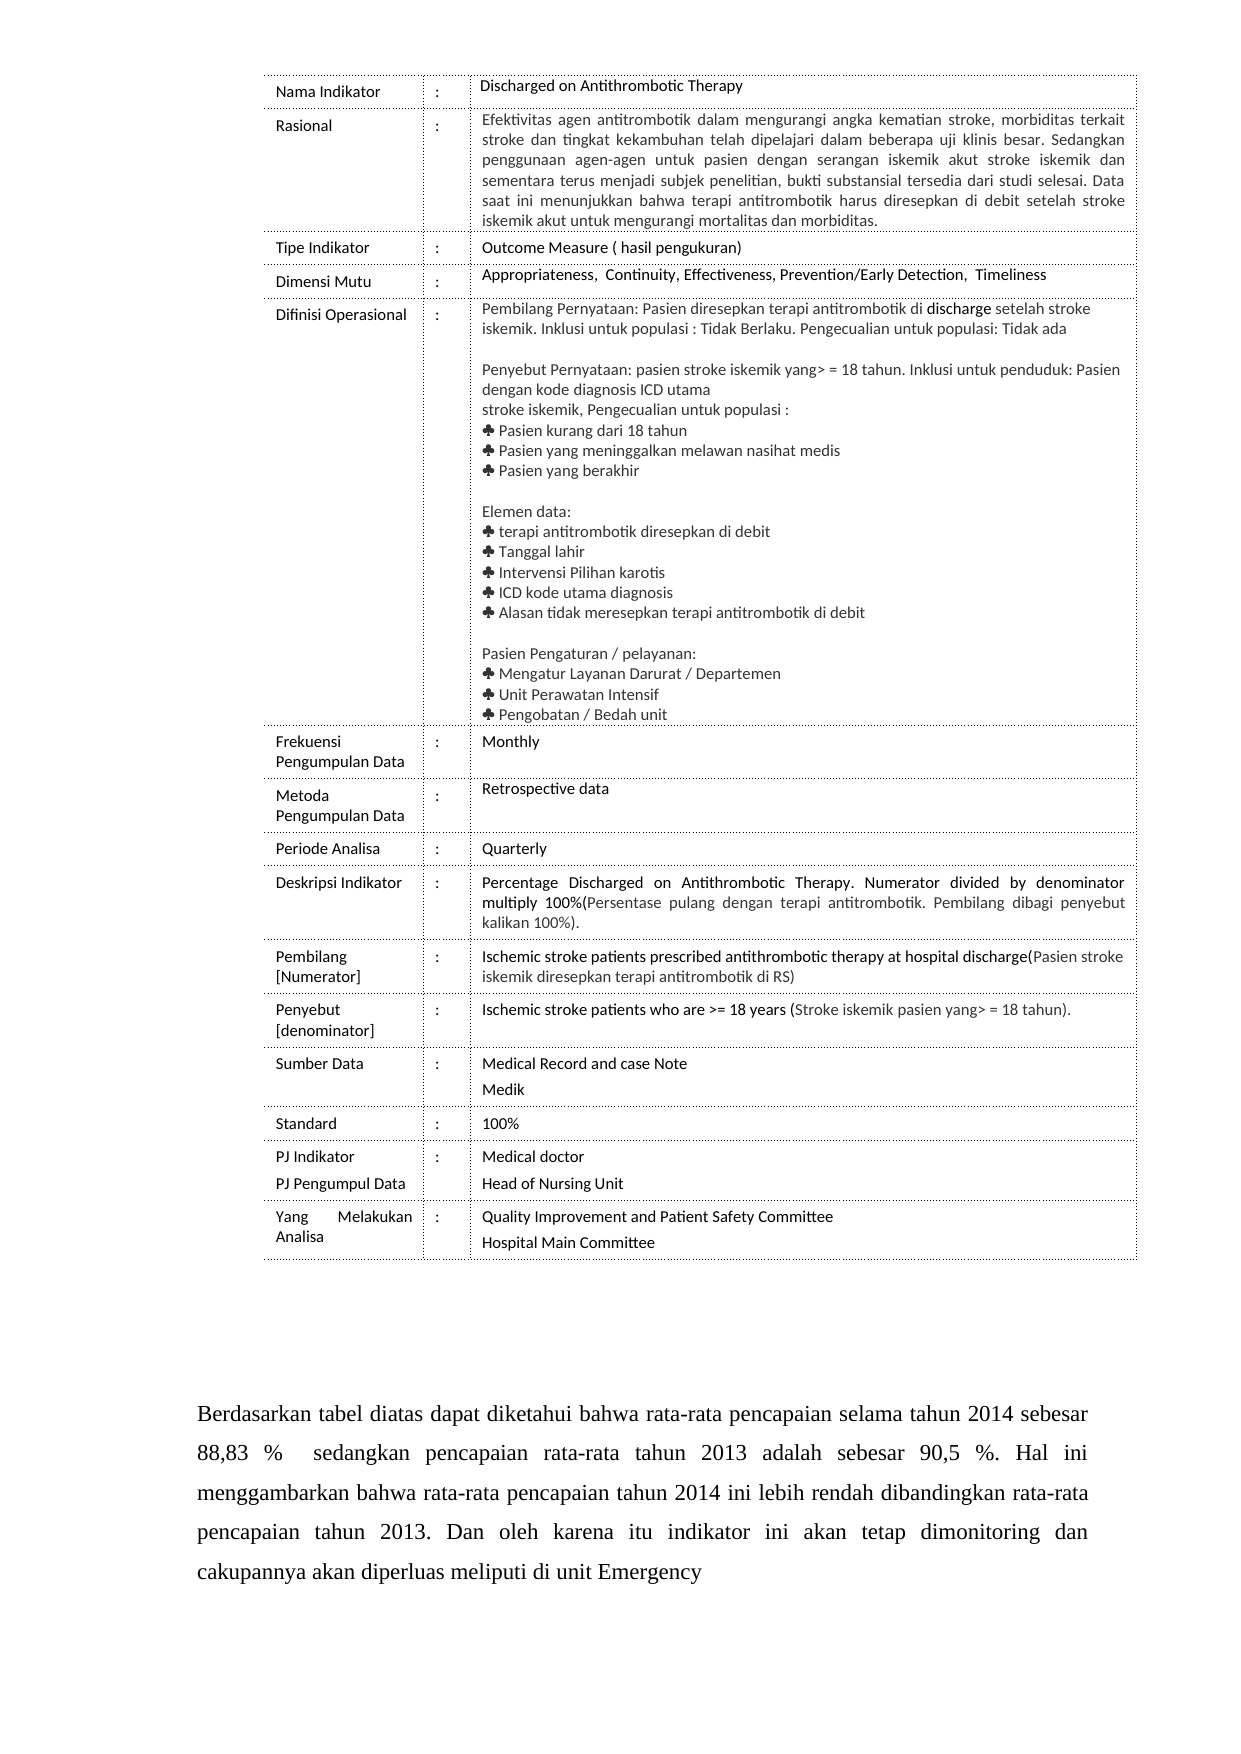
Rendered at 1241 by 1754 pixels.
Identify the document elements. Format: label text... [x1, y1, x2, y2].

table_cell Dimensi Mutu [264, 264, 424, 297]
table_cell Medical doctor Head of Nursing Unit [471, 1140, 1136, 1199]
table_cell : [424, 1046, 471, 1106]
table_cell Pembilang [Numerator] [264, 939, 424, 993]
table_cell Difinisi Operasional [264, 298, 424, 724]
table_cell : [424, 231, 471, 264]
table_cell : [424, 939, 471, 993]
table_cell : [424, 1140, 471, 1199]
table_cell PJ Indikator PJ Pengumpul Data [264, 1140, 424, 1199]
table_cell : [424, 1106, 471, 1139]
table_cell Efektivitas agen antitrombotik dalam mengurangi angka kematian stroke, morbiditas terkait stroke dan tingkat kekambuhan telah dipelajari dalam beberapa uji klinis besar. Sedangkan penggunaan agen-agen untuk pasien dengan serangan iskemik akut stroke iskemik dan sementara terus menjadi subjek penelitian, bukti substansial tersedia dari studi selesai. Data saat ini menunjukkan bahwa terapi antitrombotik harus diresepkan di debit setelah stroke iskemik akut untuk mengurangi mortalitas dan morbiditas. [471, 108, 1136, 231]
table_cell : [424, 993, 471, 1046]
table_cell Ischemic stroke patients who are >= 18 years (Stroke iskemik pasien yang> = 18 tahun). [471, 993, 1136, 1046]
table_cell Nama Indikator [264, 75, 424, 108]
table_cell : [424, 778, 471, 832]
table_cell Penyebut [denominator] [264, 993, 424, 1046]
table_cell 100% [471, 1106, 1136, 1139]
table_cell Standard [264, 1106, 424, 1139]
table_cell Quality Improvement and Patient Safety Committee Hospital Main Committee [471, 1200, 1136, 1259]
table_cell Deskripsi Indikator [264, 865, 424, 939]
table_cell : [424, 108, 471, 231]
table_cell Quarterly [471, 832, 1136, 865]
table_cell : [424, 75, 471, 108]
table_cell Tipe Indikator [264, 231, 424, 264]
table_cell Yang Melakukan Analisa [264, 1200, 424, 1259]
table_cell Pembilang Pernyataan: Pasien diresepkan terapi antitrombotik di discharge setelah stroke iskemik. Inklusi untuk populasi : Tidak Berlaku. Pengecualian untuk populasi: Tidak ada Penyebut Pernyataan: pasien stroke iskemik yang> = 18 tahun. Inklusi untuk penduduk: Pasien dengan kode diagnosis ICD utama stroke iskemik, Pengecualian untuk populasi : Pasien kurang dari 18 tahun Pasien yang meninggalkan melawan nasihat medis Pasien yang berakhir Elemen data: terapi antitrombotik diresepkan di debit Tanggal lahir Intervensi Pilihan karotis ICD kode utama diagnosis Alasan tidak meresepkan terapi antitrombotik di debit Pasien Pengaturan / pelayanan: Mengatur Layanan Darurat / Departemen Unit Perawatan Intensif Pengobatan / Bedah unit [471, 298, 1136, 724]
table_cell Outcome Measure ( hasil pengukuran) [471, 231, 1136, 264]
table_cell : [424, 298, 471, 724]
table_cell Periode Analisa [264, 832, 424, 865]
table_cell Discharged on Antithrombotic Therapy [471, 75, 1136, 108]
list Berdasarkan tabel diatas dapat diketahui bahwa rata-rata pencapaian selama tahun 2014 sebesar 88,83 % sedangkan pencapaian rata-rata tahun 2013 adalah sebesar 90,5 %. Hal ini menggambarkan bahwa rata-rata pencapaian tahun 2014 ini lebih rendah dibandingkan rata-rata pencapaian tahun 2013. Dan oleh karena itu indikator ini akan tetap dimonitoring dan cakupannya akan diperluas meliputi di unit Emergency [197, 1400, 1090, 1584]
table_cell Rasional [264, 108, 424, 231]
table_cell : [424, 865, 471, 939]
table_cell Retrospective data [471, 778, 1136, 832]
table_cell : [424, 725, 471, 778]
table_cell Monthly [471, 725, 1136, 778]
table_cell Metoda Pengumpulan Data [264, 778, 424, 832]
table_cell Appropriateness, Continuity, Effectiveness, Prevention/Early Detection, Timeliness [471, 264, 1136, 297]
table_cell Sumber Data [264, 1046, 424, 1106]
table_cell Ischemic stroke patients prescribed antithrombotic therapy at hospital discharge(Pasien stroke iskemik diresepkan terapi antitrombotik di RS) [471, 939, 1136, 993]
table_cell : [424, 264, 471, 297]
table_cell : [424, 1200, 471, 1259]
table_cell : [424, 832, 471, 865]
table_cell Frekuensi Pengumpulan Data [264, 725, 424, 778]
table_cell Medical Record and case Note Medik [471, 1046, 1136, 1106]
table_cell Percentage Discharged on Antithrombotic Therapy. Numerator divided by denominator multiply 100%(Persentase pulang dengan terapi antitrombotik. Pembilang dibagi penyebut kalikan 100%). [471, 865, 1136, 939]
